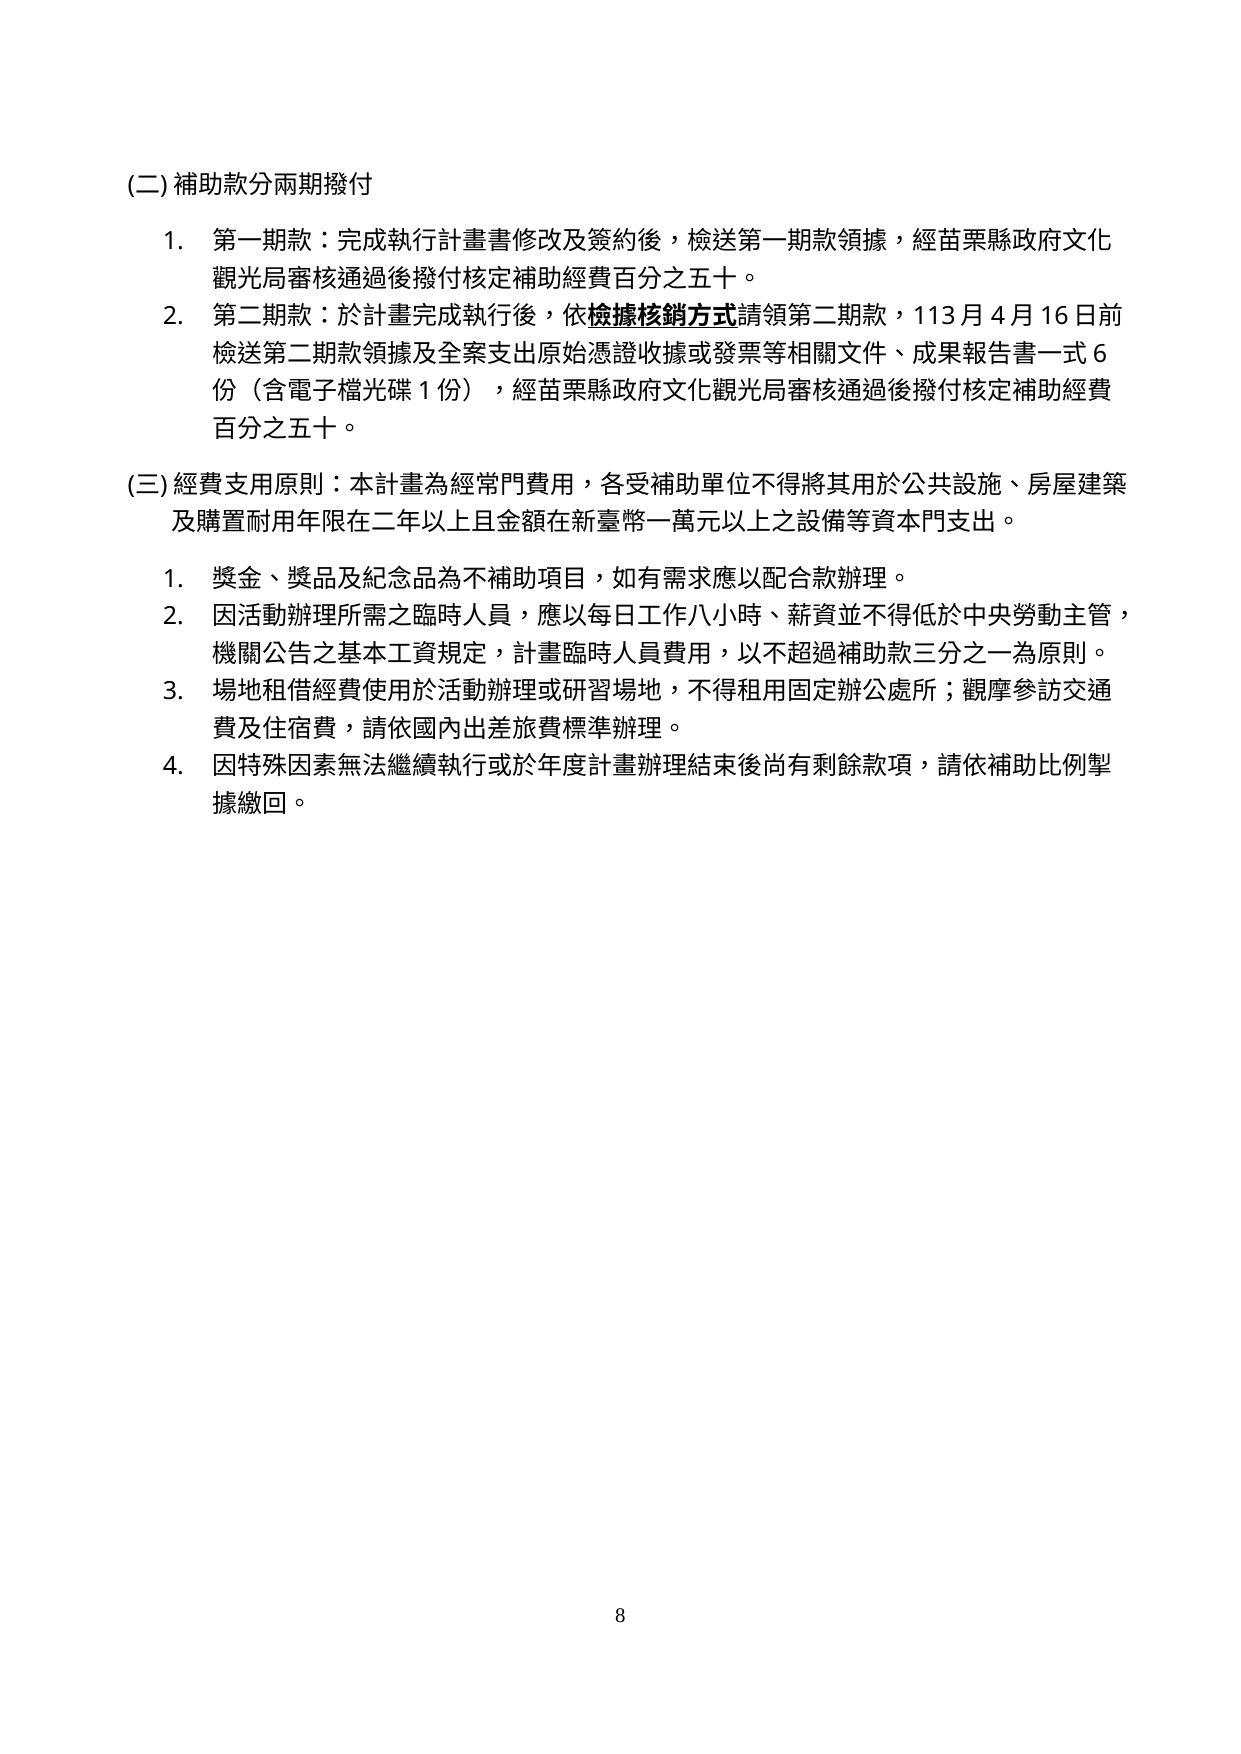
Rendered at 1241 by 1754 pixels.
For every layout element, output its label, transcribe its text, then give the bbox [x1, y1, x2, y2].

list 第二期款：於計畫完成執行後，依檢據核銷方式請領第二期款，113月4月16日前檢送第二期款領據及全案支出原始憑證收據或發票等相關文件、成果報告書一式6份（含電子檔光碟1份），經苗栗縣政府文化觀光局審核通過後撥付核定補助經費百分之五十。 [163, 295, 1128, 445]
list 獎金、獎品及紀念品為不補助項目，如有需求應以配合款辦理。 [163, 557, 1128, 595]
list 因特殊因素無法繼續執行或於年度計畫辦理結束後尚有剩餘款項，請依補助比例掣據繳回。 [163, 745, 1128, 820]
list 因活動辦理所需之臨時人員，應以每日工作八小時、薪資並不得低於中央勞動主管，機關公告之基本工資規定，計畫臨時人員費用，以不超過補助款三分之一為原則。 [163, 595, 1128, 670]
list 第一期款：完成執行計畫書修改及簽約後，檢送第一期款領據，經苗栗縣政府文化觀光局審核通過後撥付核定補助經費百分之五十。 [163, 220, 1128, 295]
list 補助款分兩期撥付 [127, 164, 1128, 201]
list 經費支用原則：本計畫為經常門費用，各受補助單位不得將其用於公共設施、房屋建築及購置耐用年限在二年以上且金額在新臺幣一萬元以上之設備等資本門支出。 [127, 464, 1128, 539]
list 場地租借經費使用於活動辦理或研習場地，不得租用固定辦公處所；觀摩參訪交通費及住宿費，請依國內出差旅費標準辦理。 [163, 670, 1128, 745]
